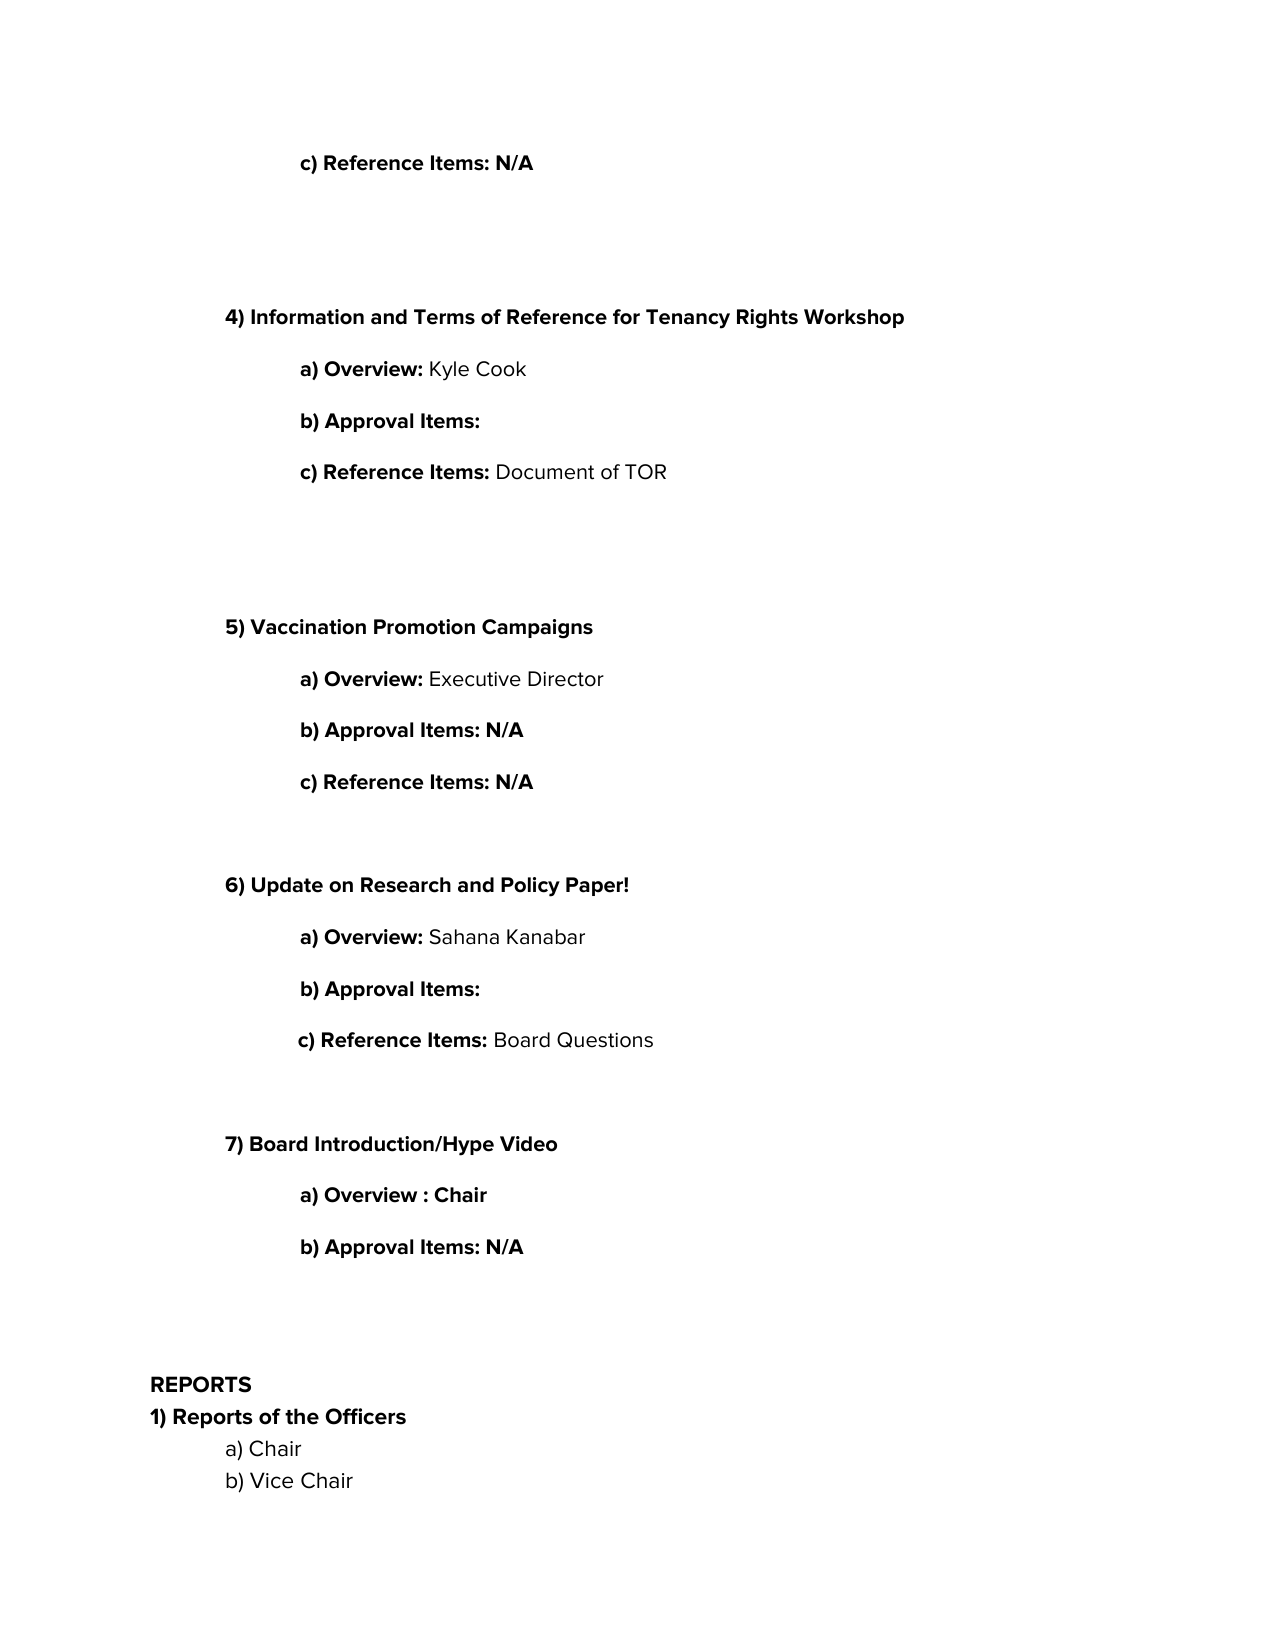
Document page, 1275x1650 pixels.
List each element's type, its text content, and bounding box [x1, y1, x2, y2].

text b) Vice Chair [150, 1467, 1125, 1495]
text a) Overview: Kyle Cook [150, 356, 1125, 383]
text a) Overview : Chair [150, 1183, 1125, 1209]
text c) Reference Items: Document of TOR [150, 460, 1125, 486]
text b) Approval Items: [225, 976, 1125, 1003]
text c) Reference Items: N/A [225, 769, 1125, 796]
text a) Overview: Sahana Kanabar [225, 924, 1125, 951]
text 1) Reports of the Officers [150, 1403, 1125, 1431]
text b) Approval Items: N/A [225, 718, 1125, 744]
text b) Approval Items: [150, 408, 1125, 435]
text 4) Information and Terms of Reference for Tenancy Rights Workshop [150, 305, 1125, 331]
text c) Reference Items: Board Questions [150, 1028, 1125, 1054]
text 6) Update on Research and Policy Paper! [225, 873, 1125, 899]
text 5) Vaccination Promotion Campaigns [150, 614, 1125, 641]
text b) Approval Items: N/A [150, 1234, 1125, 1261]
text REPORTS [150, 1371, 1125, 1399]
text c) Reference Items: N/A [150, 150, 1125, 177]
text a) Chair [150, 1435, 1125, 1463]
text a) Overview: Executive Director [225, 666, 1125, 693]
text 7) Board Introduction/Hype Video [150, 1131, 1125, 1158]
